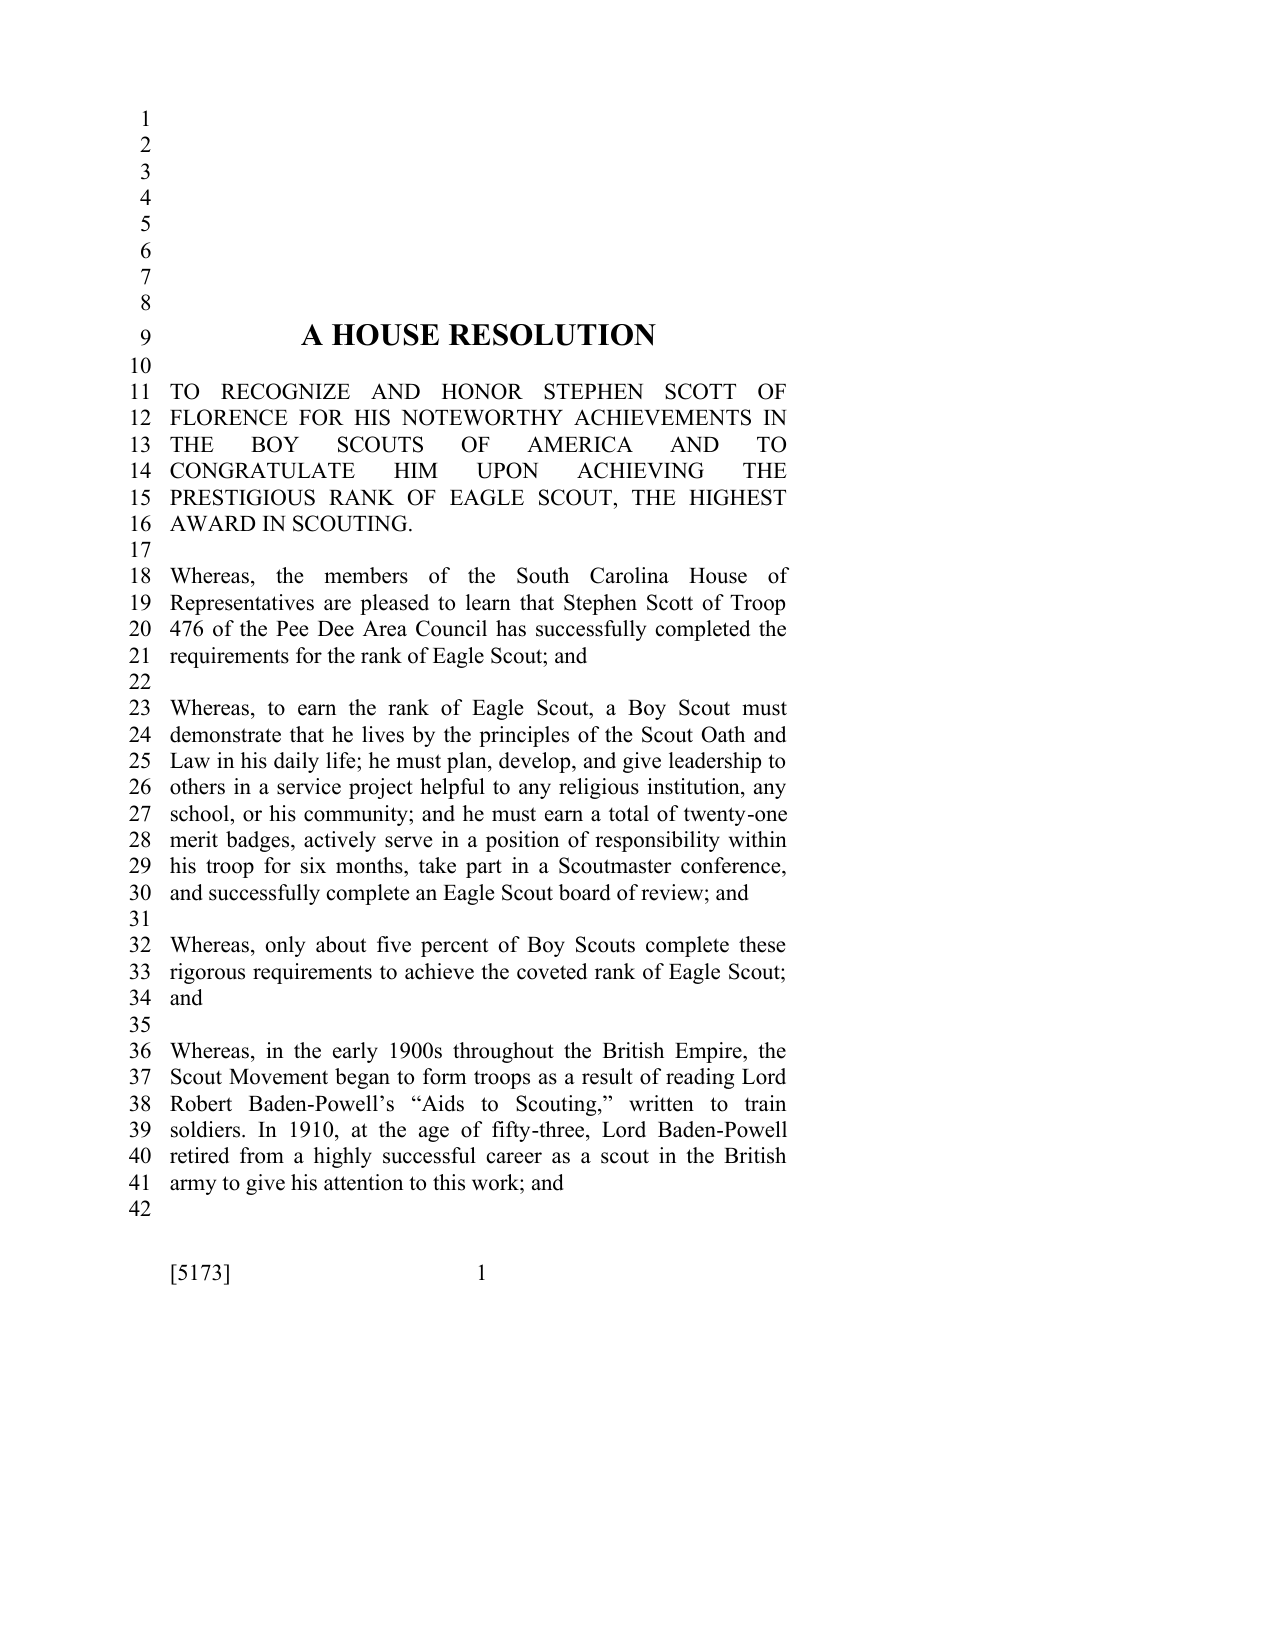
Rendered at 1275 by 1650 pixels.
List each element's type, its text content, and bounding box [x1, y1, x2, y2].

text Whereas, in the early 1900s throughout the British Empire, the Scout Movement began to form troops as a result of reading Lord Robert Baden-Powell’s “Aids to Scouting,” written to train soldiers. In 1910, at the age of fifty-three, Lord Baden-Powell retired from a highly successful career as a scout in the British army to give his attention to this work; and [169, 1037, 787, 1195]
text A HOUSE RESOLUTION [169, 316, 787, 352]
text TO RECOGNIZE AND HONOR STEPHEN SCOTT OF FLORENCE FOR HIS NOTEWORTHY ACHIEVEMENTS IN THE BOY SCOUTS OF AMERICA AND TO CONGRATULATE HIM UPON ACHIEVING THE PRESTIGIOUS RANK OF EAGLE SCOUT, THE HIGHEST AWARD IN SCOUTING. [169, 378, 787, 536]
text Whereas, to earn the rank of Eagle Scout, a Boy Scout must demonstrate that he lives by the principles of the Scout Oath and Law in his daily life; he must plan, develop, and give leadership to others in a service project helpful to any religious institution, any school, or his community; and he must earn a total of twenty-one merit badges, actively serve in a position of responsibility within his troop for six months, take part in a Scoutmaster conference, and successfully complete an Eagle Scout board of review; and [169, 694, 787, 905]
text Whereas, the members of the South Carolina House of Representatives are pleased to learn that Stephen Scott of Troop 476 of the Pee Dee Area Council has successfully completed the requirements for the rank of Eagle Scout; and [169, 563, 787, 668]
text Whereas, only about five percent of Boy Scouts complete these rigorous requirements to achieve the coveted rank of Eagle Scout; and [169, 932, 787, 1011]
